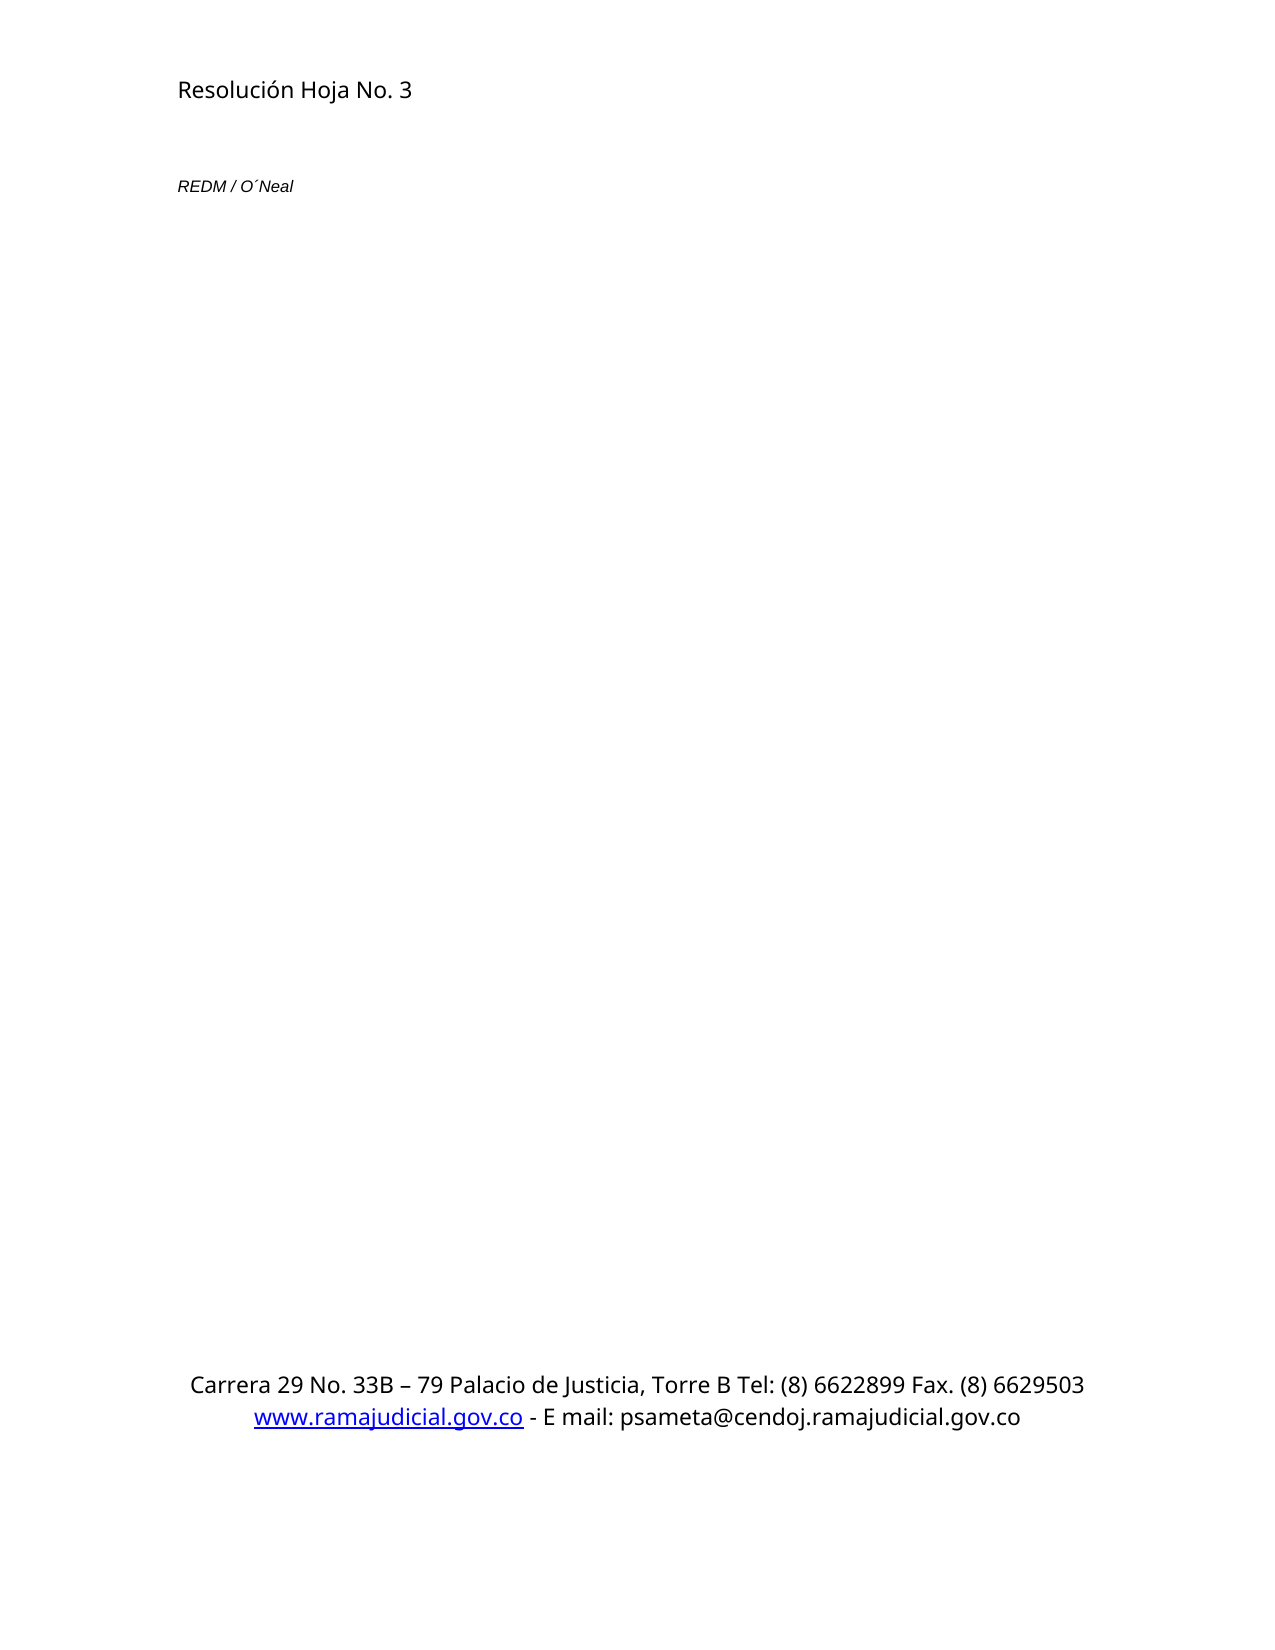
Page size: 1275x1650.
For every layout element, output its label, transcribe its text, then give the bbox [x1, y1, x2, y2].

text REDM / O´Neal [177, 177, 1098, 196]
